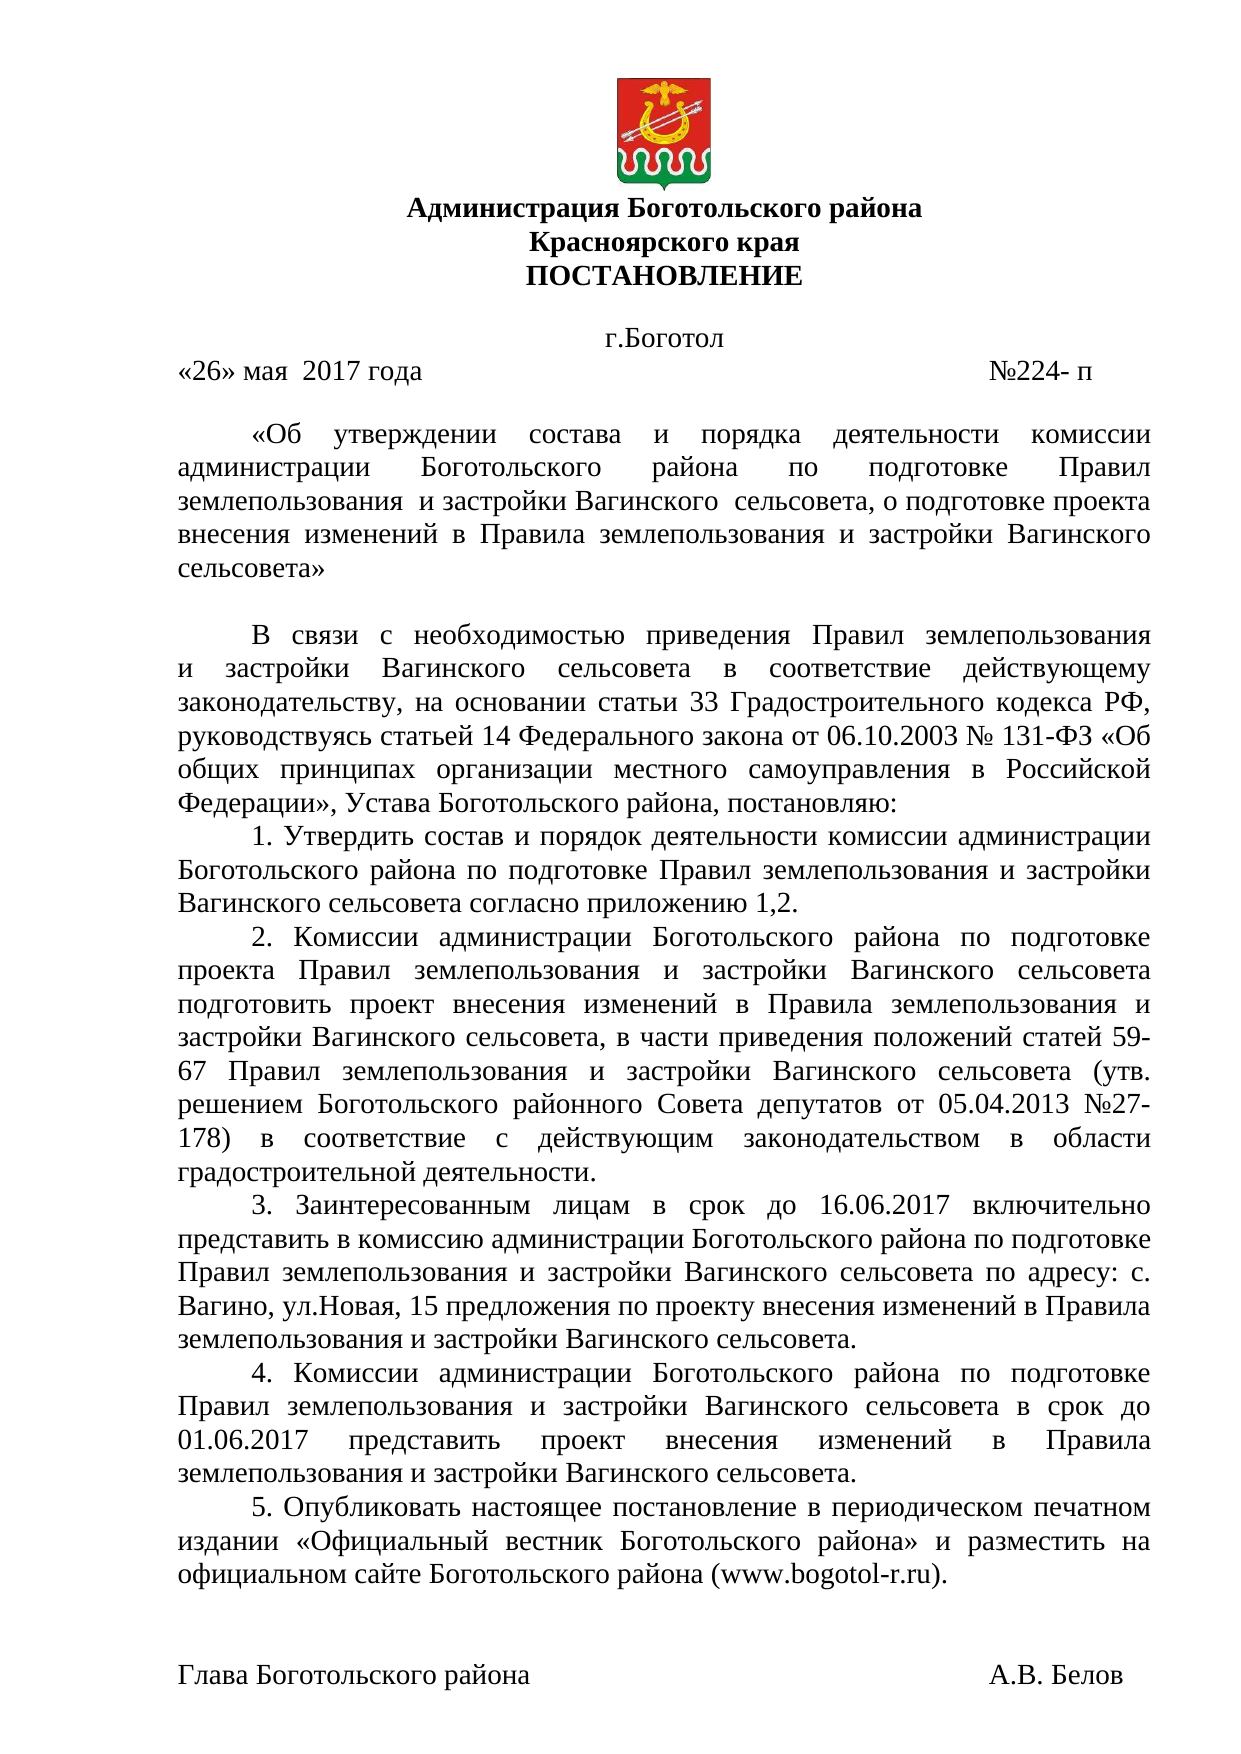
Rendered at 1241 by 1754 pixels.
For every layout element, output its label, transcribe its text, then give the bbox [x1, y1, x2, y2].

picture [617, 78, 711, 191]
title Глава Боготольского района А.В. Белов [177, 1657, 1152, 1690]
text 3. Заинтересованным лицам в срок до 16.06.2017 включительно представить в комиссию администрации Боготольского района по подготовке Правил землепользования и застройки Вагинского сельсовета по адресу: с. Вагино, ул.Новая, 15 предложения по проекту внесения изменений в Правила землепользования и застройки Вагинского сельсовета. [177, 1187, 1152, 1355]
text «Об утверждении состава и порядка деятельности комиссии администрации Боготольского района по подготовке Правил землепользования и застройки Вагинского сельсовета, о подготовке проекта внесения изменений в Правила землепользования и застройки Вагинского сельсовета» [177, 416, 1152, 583]
text Администрация Боготольского района [177, 191, 1152, 224]
text Красноярского края [177, 224, 1152, 258]
text 4. Комиссии администрации Боготольского района по подготовке Правил землепользования и застройки Вагинского сельсовета в срок до 01.06.2017 представить проект внесения изменений в Правила землепользования и застройки Вагинского сельсовета. [177, 1355, 1152, 1489]
text «26» мая 2017 года №224- п [177, 353, 1152, 387]
text ПОСТАНОВЛЕНИЕ [177, 258, 1152, 291]
text 2. Комиссии администрации Боготольского района по подготовке проекта Правил землепользования и застройки Вагинского сельсовета подготовить проект внесения изменений в Правила землепользования и застройки Вагинского сельсовета, в части приведения положений статей 59-67 Правил землепользования и застройки Вагинского сельсовета (утв. решением Боготольского районного Совета депутатов от 05.04.2013 №27-178) в соответствие с действующим законодательством в области градостроительной деятельности. [177, 919, 1152, 1187]
text В связи с необходимостью приведения Правил землепользования и застройки Вагинского сельсовета в соответствие действующему законодательству, на основании статьи 33 Градостроительного кодекса РФ, руководствуясь статьей 14 Федерального закона от 06.10.2003 № 131-ФЗ «Об общих принципах организации местного самоуправления в Российской Федерации», Устава Боготольского района, постановляю: [177, 617, 1152, 818]
text г.Боготол [177, 320, 1152, 353]
text 5. Опубликовать настоящее постановление в периодическом печатном издании «Официальный вестник Боготольского района» и разместить на официальном сайте Боготольского района (www.bogotol-r.ru). [177, 1489, 1152, 1590]
text 1. Утвердить состав и порядок деятельности комиссии администрации Боготольского района по подготовке Правил землепользования и застройки Вагинского сельсовета согласно приложению 1,2. [177, 818, 1152, 919]
